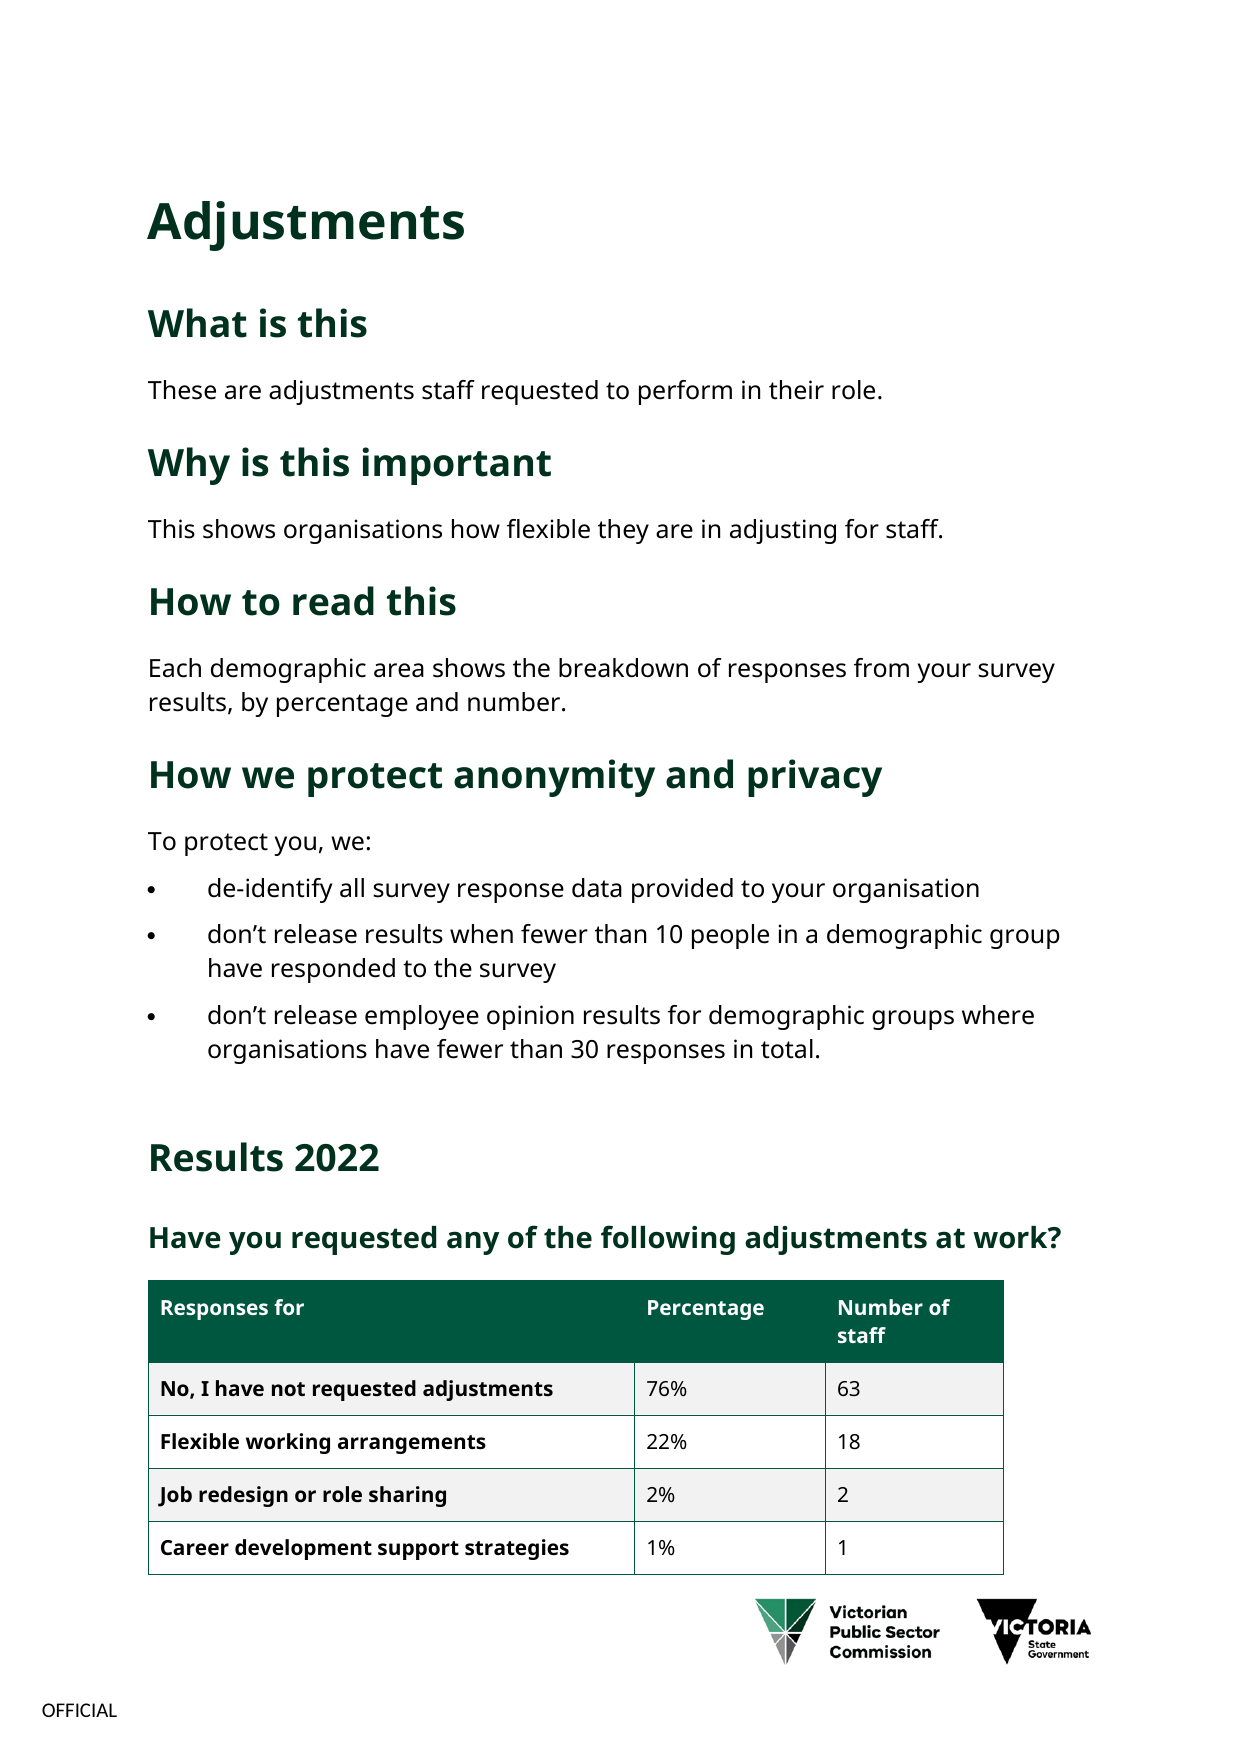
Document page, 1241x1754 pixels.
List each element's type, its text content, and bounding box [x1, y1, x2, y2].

picture [754, 1598, 1093, 1666]
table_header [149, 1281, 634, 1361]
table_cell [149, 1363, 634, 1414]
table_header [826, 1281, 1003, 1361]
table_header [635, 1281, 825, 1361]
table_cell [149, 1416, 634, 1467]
subtitle Adjustments [148, 186, 1092, 254]
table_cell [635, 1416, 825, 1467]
list don’t release results when fewer than 10 people in a demographic group have responded to the survey [148, 917, 1092, 985]
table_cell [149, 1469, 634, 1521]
text These are adjustments staff requested to perform in their role. [148, 373, 1092, 407]
subtitle Results 2022 [148, 1131, 1092, 1182]
text Each demographic area shows the breakdown of responses from your survey results, by percentage and number. [148, 651, 1092, 719]
subtitle How to read this [148, 575, 1092, 626]
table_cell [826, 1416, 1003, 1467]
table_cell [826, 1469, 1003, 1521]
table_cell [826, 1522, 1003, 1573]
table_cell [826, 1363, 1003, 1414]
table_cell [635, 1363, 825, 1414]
list de-identify all survey response data provided to your organisation [148, 871, 1092, 904]
text To protect you, we: [148, 824, 1092, 858]
subtitle How we protect anonymity and privacy [148, 748, 1092, 799]
subtitle Why is this important [148, 436, 1092, 487]
subtitle Have you requested any of the following adjustments at work? [148, 1217, 1092, 1257]
list don’t release employee opinion results for demographic groups where organisations have fewer than 30 responses in total. [148, 997, 1092, 1066]
subtitle What is this [148, 297, 1092, 348]
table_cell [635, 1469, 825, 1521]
text This shows organisations how flexible they are in adjusting for staff. [148, 512, 1092, 546]
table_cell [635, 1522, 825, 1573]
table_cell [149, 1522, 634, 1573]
